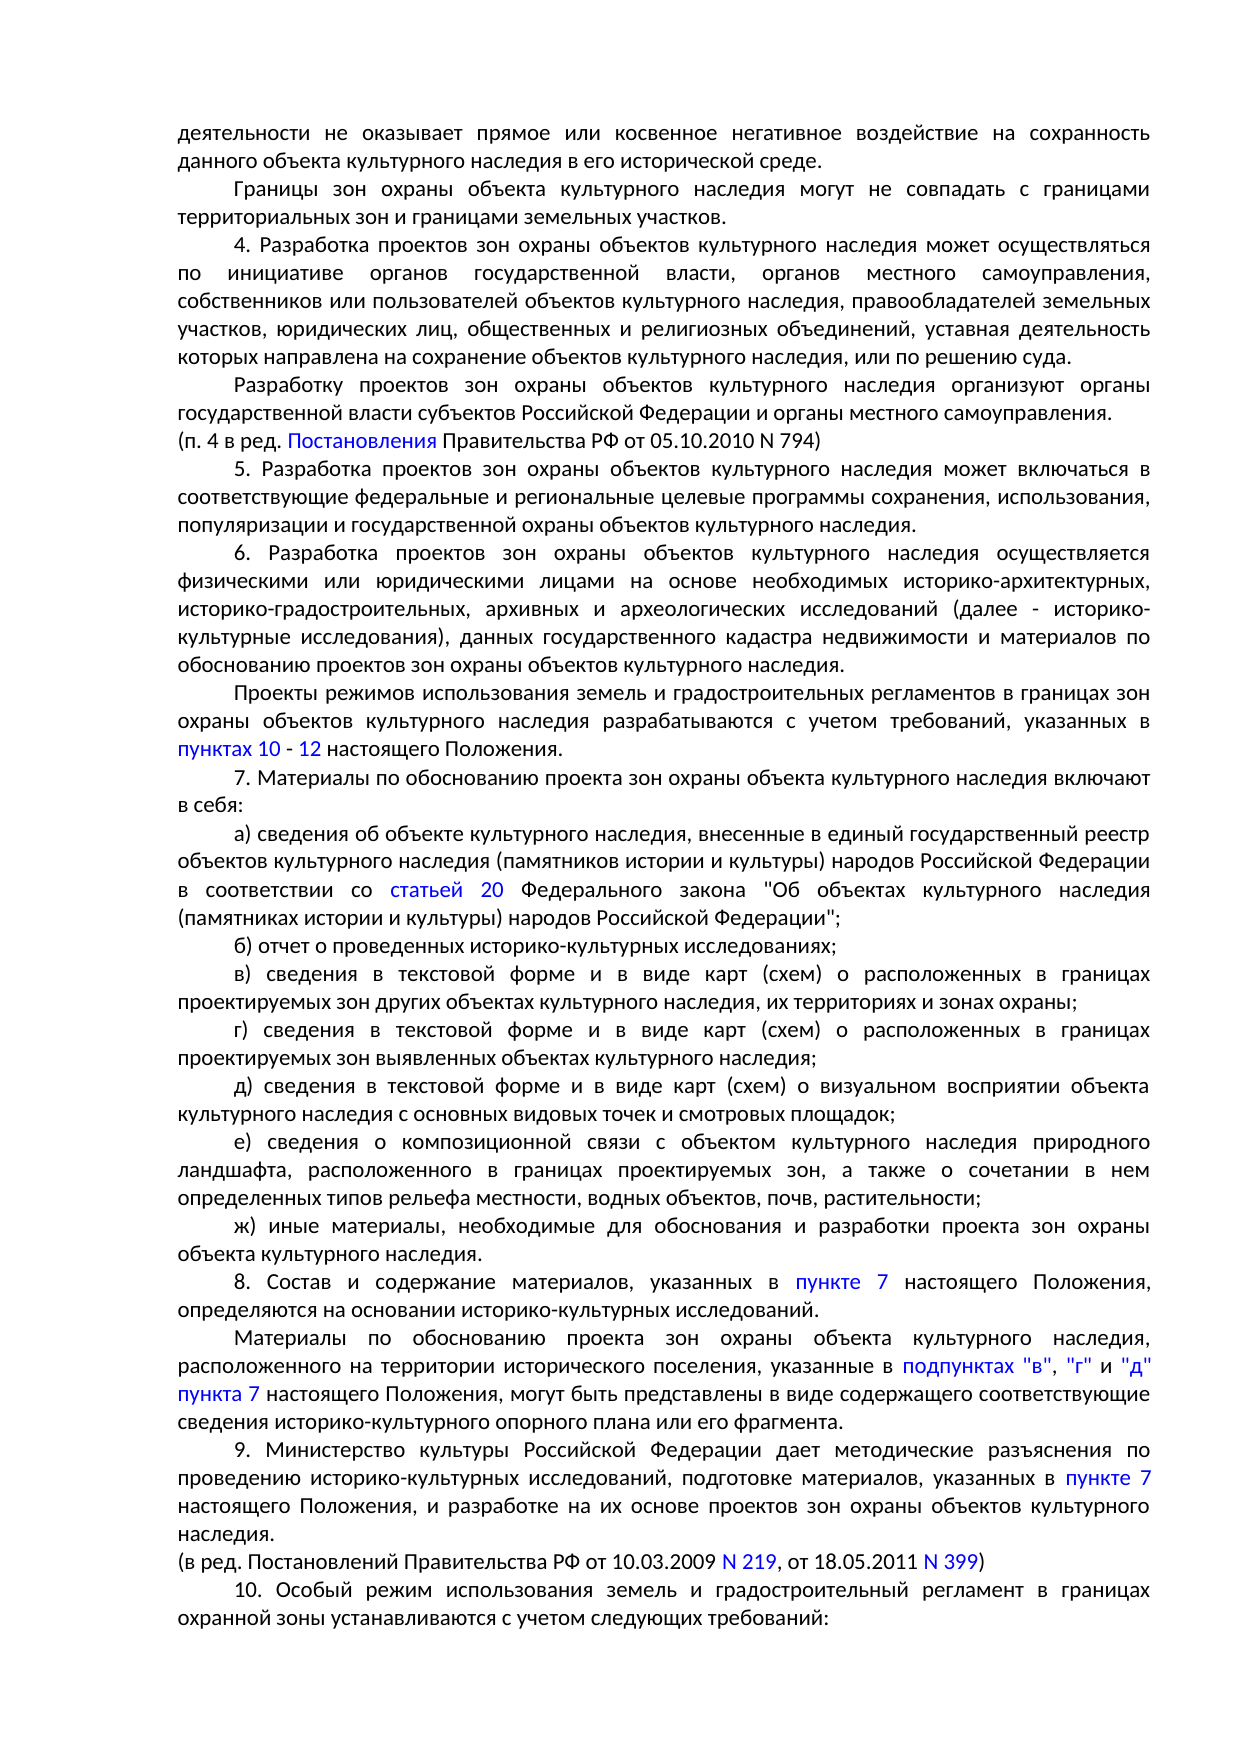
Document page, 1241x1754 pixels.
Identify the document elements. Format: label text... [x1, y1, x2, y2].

text в) сведения в текстовой форме и в виде карт (схем) о расположенных в границах проектируемых зон других объектах культурного наследия, их территориях и зонах охраны; [177, 959, 1152, 1015]
text 8. Состав и содержание материалов, указанных в пункте 7 настоящего Положения, определяются на основании историко-культурных исследований. [177, 1267, 1152, 1323]
text 10. Особый режим использования земель и градостроительный регламент в границах охранной зоны устанавливаются с учетом следующих требований: [177, 1575, 1152, 1631]
text 6. Разработка проектов зон охраны объектов культурного наследия осуществляется физическими или юридическими лицами на основе необходимых историко-архитектурных, историко-градостроительных, архивных и археологических исследований (далее - историко-культурные исследования), данных государственного кадастра недвижимости и материалов по обоснованию проектов зон охраны объектов культурного наследия. [177, 538, 1152, 678]
text е) сведения о композиционной связи с объектом культурного наследия природного ландшафта, расположенного в границах проектируемых зон, а также о сочетании в нем определенных типов рельефа местности, водных объектов, почв, растительности; [177, 1127, 1152, 1211]
text ж) иные материалы, необходимые для обоснования и разработки проекта зон охраны объекта культурного наследия. [177, 1211, 1152, 1267]
text а) сведения об объекте культурного наследия, внесенные в единый государственный реестр объектов культурного наследия (памятников истории и культуры) народов Российской Федерации в соответствии со статьей 20 Федерального закона "Об объектах культурного наследия (памятниках истории и культуры) народов Российской Федерации"; [177, 819, 1152, 931]
text Разработку проектов зон охраны объектов культурного наследия организуют органы государственной власти субъектов Российской Федерации и органы местного самоуправления. [177, 370, 1152, 426]
text 7. Материалы по обоснованию проекта зон охраны объекта культурного наследия включают в себя: [177, 763, 1152, 819]
text 9. Министерство культуры Российской Федерации дает методические разъяснения по проведению историко-культурных исследований, подготовке материалов, указанных в пункте 7 настоящего Положения, и разработке на их основе проектов зон охраны объектов культурного наследия. [177, 1435, 1152, 1547]
text 5. Разработка проектов зон охраны объектов культурного наследия может включаться в соответствующие федеральные и региональные целевые программы сохранения, использования, популяризации и государственной охраны объектов культурного наследия. [177, 454, 1152, 538]
text (п. 4 в ред. Постановления Правительства РФ от 05.10.2010 N 794) [177, 426, 1152, 454]
text Границы зон охраны объекта культурного наследия могут не совпадать с границами территориальных зон и границами земельных участков. [177, 174, 1152, 230]
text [177, 118, 1152, 174]
text б) отчет о проведенных историко-культурных исследованиях; [177, 931, 1152, 959]
text Проекты режимов использования земель и градостроительных регламентов в границах зон охраны объектов культурного наследия разрабатываются с учетом требований, указанных в пунктах 10 - 12 настоящего Положения. [177, 678, 1152, 763]
text Материалы по обоснованию проекта зон охраны объекта культурного наследия, расположенного на территории исторического поселения, указанные в подпунктах "в", "г" и "д" пункта 7 настоящего Положения, могут быть представлены в виде содержащего соответствующие сведения историко-культурного опорного плана или его фрагмента. [177, 1323, 1152, 1435]
text д) сведения в текстовой форме и в виде карт (схем) о визуальном восприятии объекта культурного наследия с основных видовых точек и смотровых площадок; [177, 1071, 1152, 1127]
text г) сведения в текстовой форме и в виде карт (схем) о расположенных в границах проектируемых зон выявленных объектах культурного наследия; [177, 1015, 1152, 1071]
text 4. Разработка проектов зон охраны объектов культурного наследия может осуществляться по инициативе органов государственной власти, органов местного самоуправления, собственников или пользователей объектов культурного наследия, правообладателей земельных участков, юридических лиц, общественных и религиозных объединений, уставная деятельность которых направлена на сохранение объектов культурного наследия, или по решению суда. [177, 230, 1152, 370]
text (в ред. Постановлений Правительства РФ от 10.03.2009 N 219, от 18.05.2011 N 399) [177, 1547, 1152, 1575]
